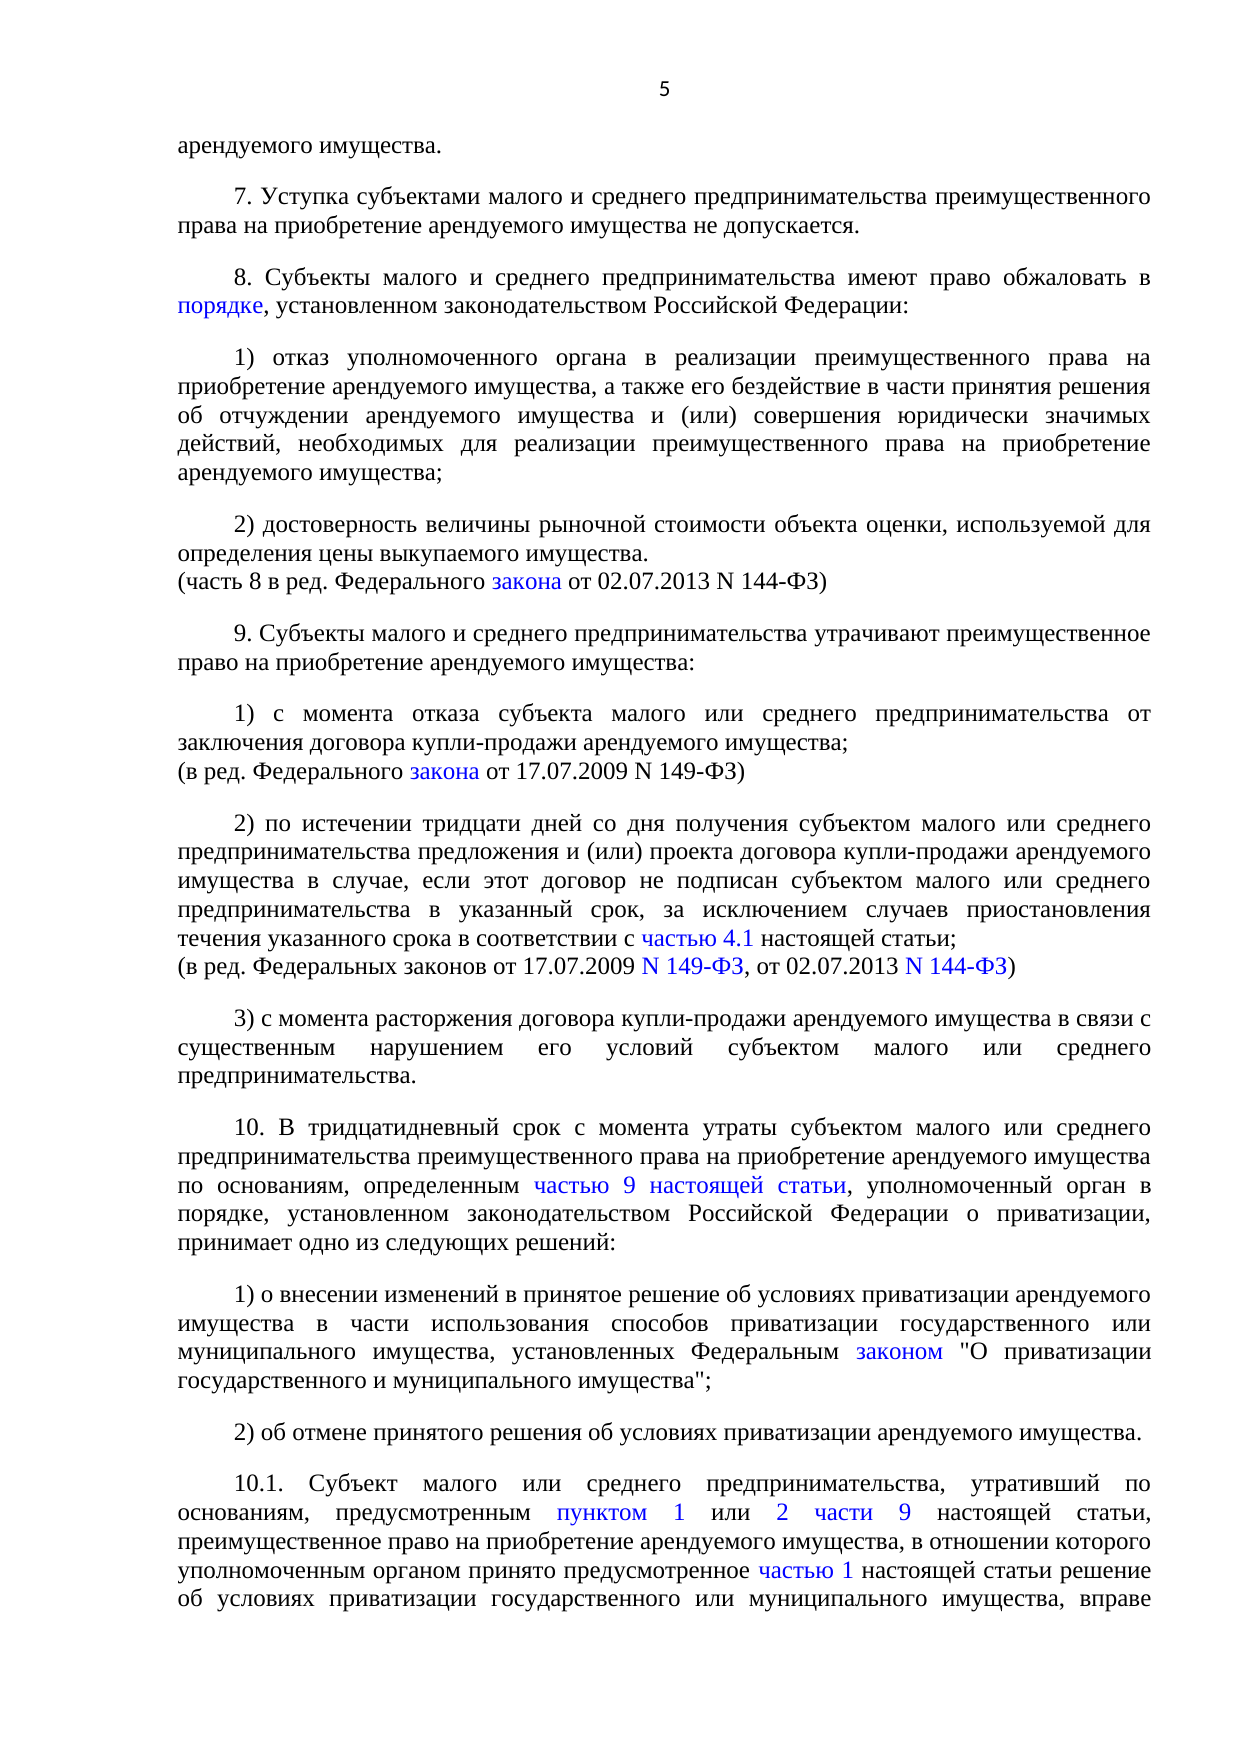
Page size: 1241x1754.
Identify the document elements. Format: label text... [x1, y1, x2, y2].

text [177, 130, 1152, 158]
text (часть 8 в ред. Федерального закона от 02.07.2013 N 144-ФЗ) [177, 566, 1152, 595]
text (в ред. Федерального закона от 17.07.2009 N 149-ФЗ) [177, 756, 1152, 785]
text 2) по истечении тридцати дней со дня получения субъектом малого или среднего предпринимательства предложения и (или) проекта договора купли-продажи арендуемого имущества в случае, если этот договор не подписан субъектом малого или среднего предпринимательства в указанный срок, за исключением случаев приостановления течения указанного срока в соответствии с частью 4.1 настоящей статьи; [177, 808, 1152, 951]
text 8. Субъекты малого и среднего предпринимательства имеют право обжаловать в порядке, установленном законодательством Российской Федерации: [177, 262, 1152, 319]
text 1) отказ уполномоченного органа в реализации преимущественного права на приобретение арендуемого имущества, а также его бездействие в части принятия решения об отчуждении арендуемого имущества и (или) совершения юридически значимых действий, необходимых для реализации преимущественного права на приобретение арендуемого имущества; [177, 342, 1152, 486]
text 10. В тридцатидневный срок с момента утраты субъектом малого или среднего предпринимательства преимущественного права на приобретение арендуемого имущества по основаниям, определенным частью 9 настоящей статьи, уполномоченный орган в порядке, установленном законодательством Российской Федерации о приватизации, принимает одно из следующих решений: [177, 1112, 1152, 1256]
text 7. Уступка субъектами малого и среднего предпринимательства преимущественного права на приобретение арендуемого имущества не допускается. [177, 181, 1152, 239]
text 2) об отмене принятого решения об условиях приватизации арендуемого имущества. [177, 1417, 1152, 1446]
text 1) о внесении изменений в принятое решение об условиях приватизации арендуемого имущества в части использования способов приватизации государственного или муниципального имущества, установленных Федеральным законом "О приватизации государственного и муниципального имущества"; [177, 1279, 1152, 1394]
text (в ред. Федеральных законов от 17.07.2009 N 149-ФЗ, от 02.07.2013 N 144-ФЗ) [177, 951, 1152, 980]
text 3) с момента расторжения договора купли-продажи арендуемого имущества в связи с существенным нарушением его условий субъектом малого или среднего предпринимательства. [177, 1003, 1152, 1089]
text 2) достоверность величины рыночной стоимости объекта оценки, используемой для определения цены выкупаемого имущества. [177, 509, 1152, 566]
text 1) с момента отказа субъекта малого или среднего предпринимательства от заключения договора купли-продажи арендуемого имущества; [177, 698, 1152, 756]
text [177, 1468, 1152, 1612]
text 9. Субъекты малого и среднего предпринимательства утрачивают преимущественное право на приобретение арендуемого имущества: [177, 618, 1152, 676]
